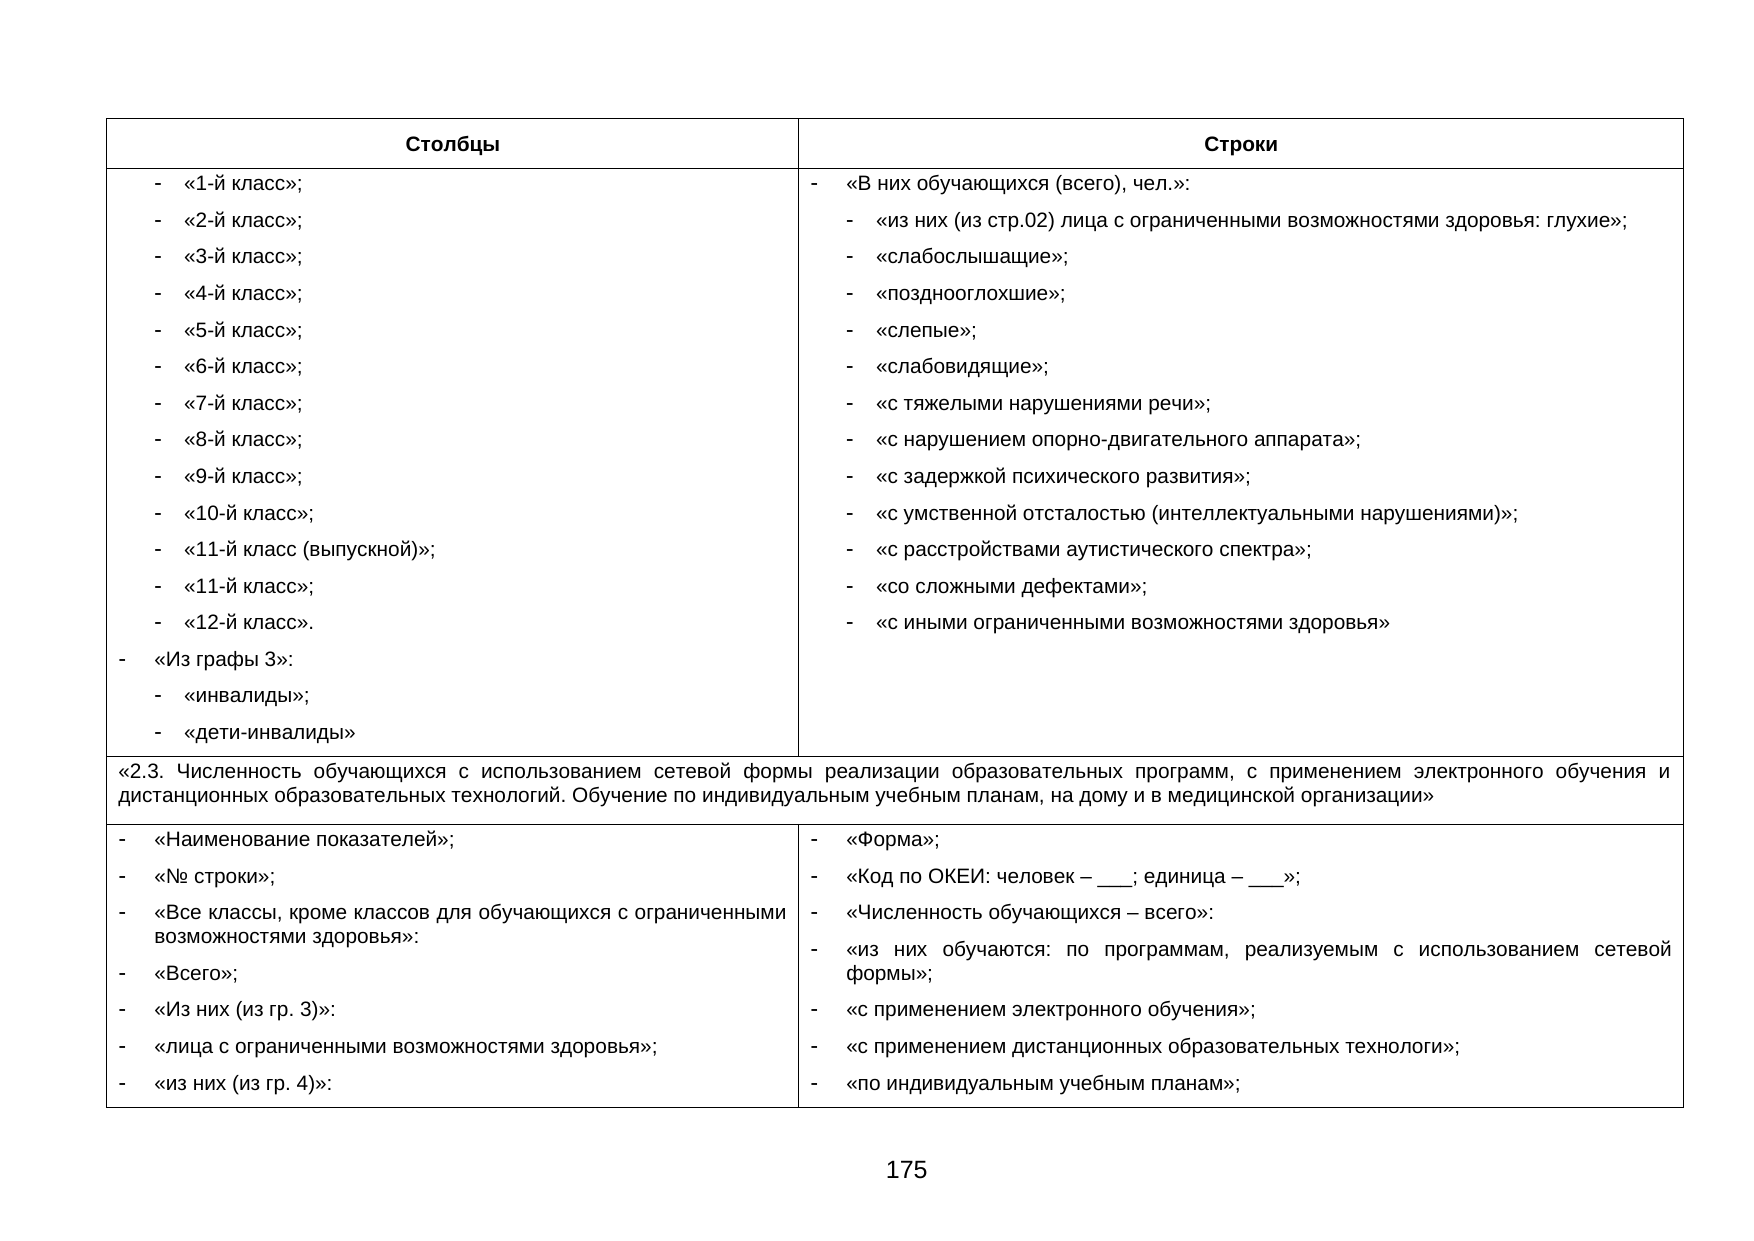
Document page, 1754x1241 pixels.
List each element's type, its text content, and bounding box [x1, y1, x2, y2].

table_header Строки [799, 119, 1683, 168]
table_cell «2.3. Численность обучающихся с использованием сетевой формы реализации образовательных программ, с применением электронного обучения и дистанционных образовательных технологий. Обучение по индивидуальным учебным планам, на дому и в медицинской организации» [107, 757, 1683, 824]
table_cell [799, 169, 1683, 756]
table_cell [107, 825, 798, 1107]
table_header Столбцы [107, 119, 798, 168]
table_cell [799, 825, 1683, 1107]
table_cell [107, 169, 798, 756]
